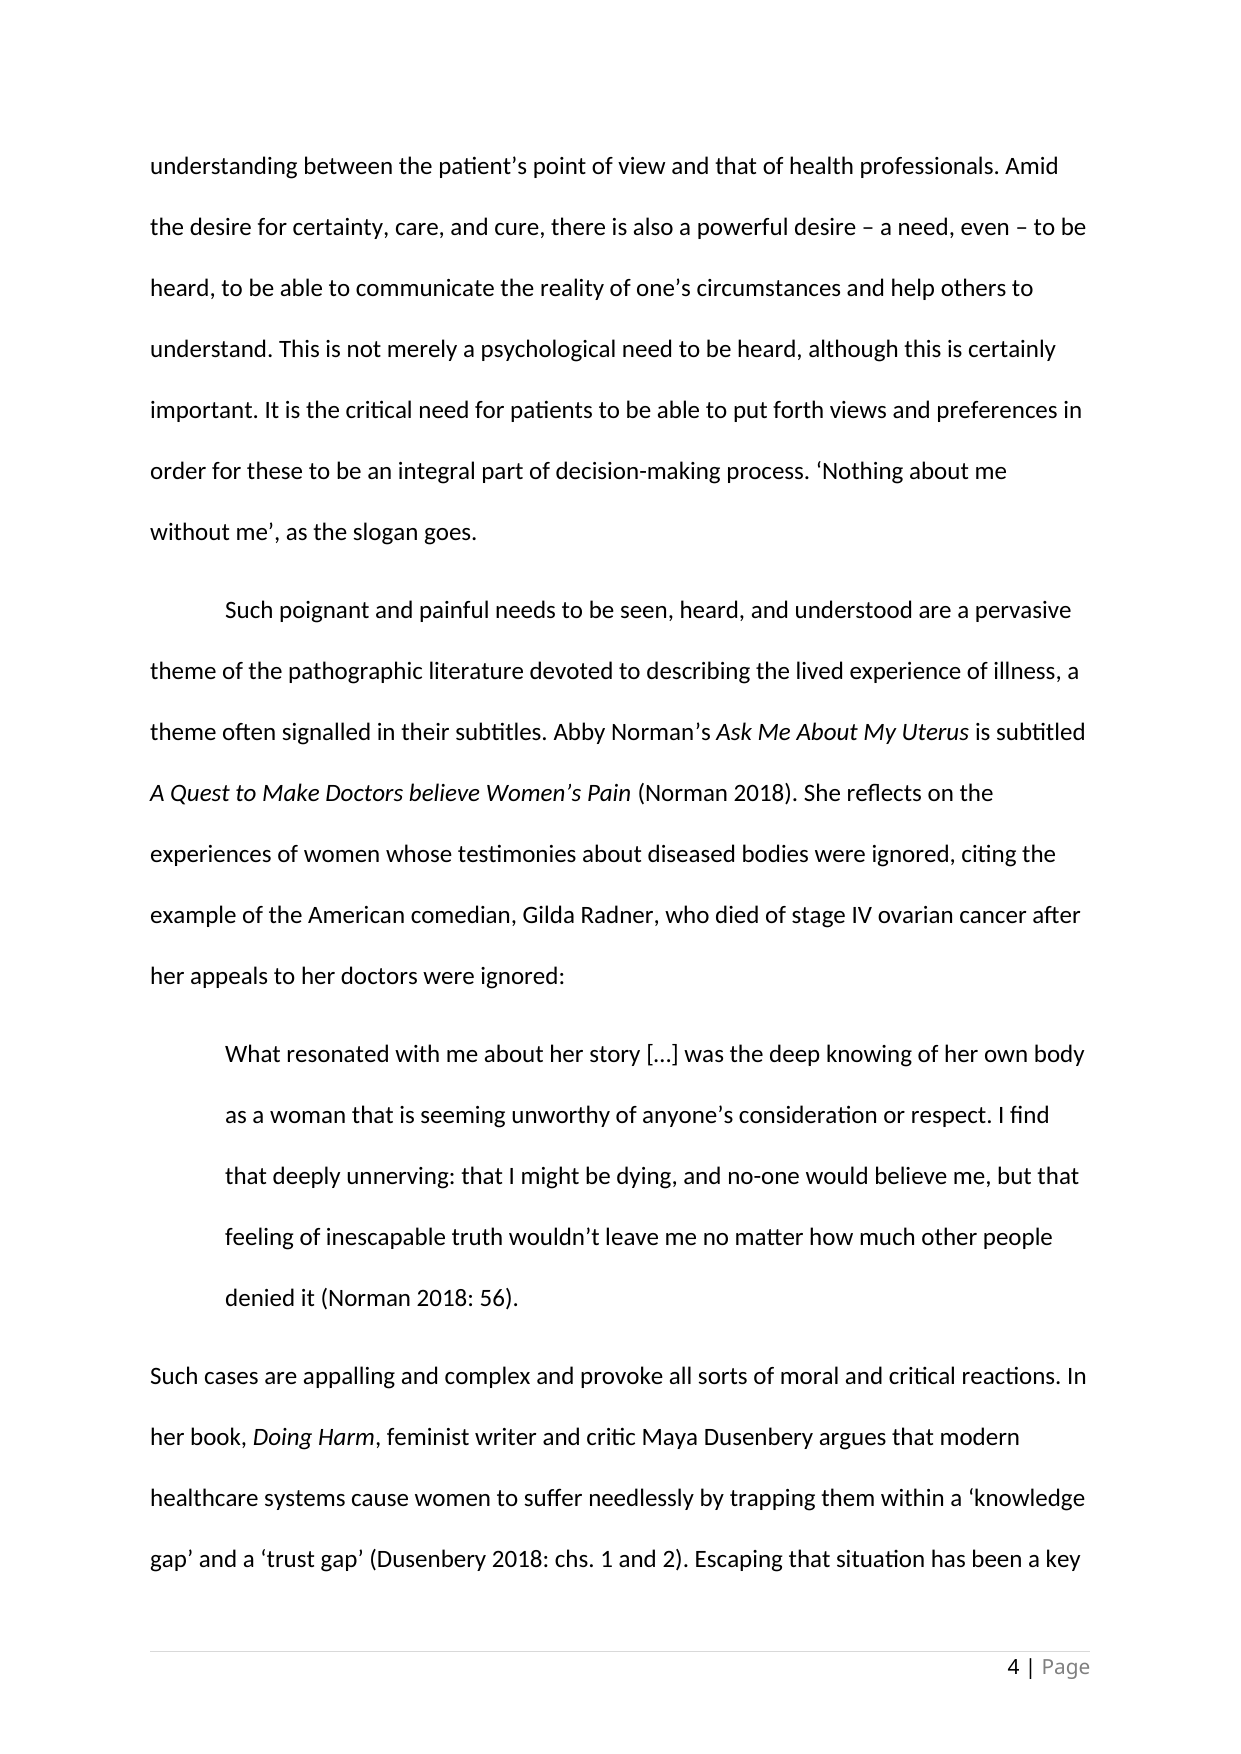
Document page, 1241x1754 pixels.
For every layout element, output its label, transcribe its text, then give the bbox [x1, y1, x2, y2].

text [150, 1360, 1090, 1573]
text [150, 150, 1090, 547]
text What resonated with me about her story […] was the deep knowing of her own body as a woman that is seeming unworthy of anyone’s consideration or respect. I find that deeply unnerving: that I might be dying, and no-one would believe me, but that feeling of inescapable truth wouldn’t leave me no matter how much other people denied it (Norman 2018: 56). [225, 1038, 1090, 1313]
text Such poignant and painful needs to be seen, heard, and understood are a pervasive theme of the pathographic literature devoted to describing the lived experience of illness, a theme often signalled in their subtitles. Abby Norman’s Ask Me About My Uterus is subtitled A Quest to Make Doctors believe Women’s Pain (Norman 2018). She reflects on the experiences of women whose testimonies about diseased bodies were ignored, citing the example of the American comedian, Gilda Radner, who died of stage IV ovarian cancer after her appeals to her doctors were ignored: [150, 594, 1090, 991]
